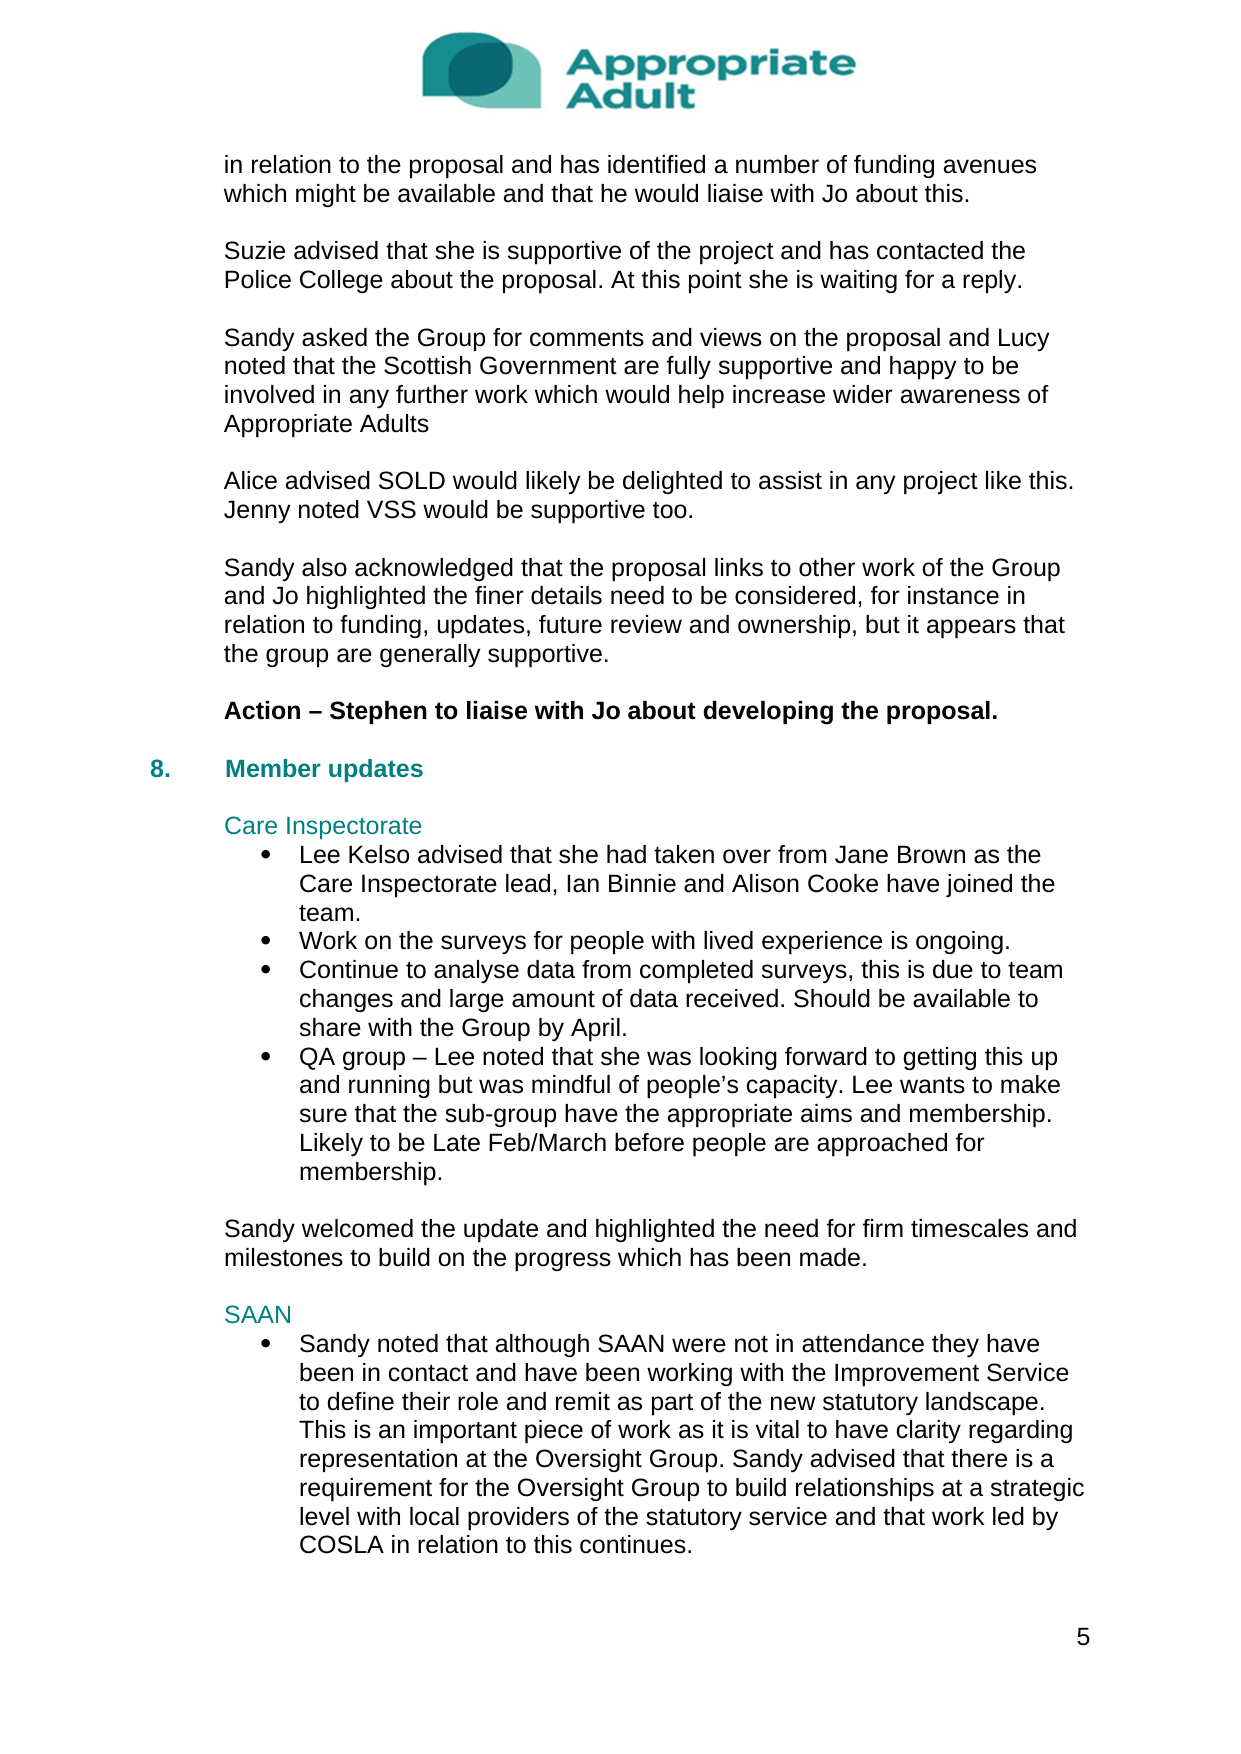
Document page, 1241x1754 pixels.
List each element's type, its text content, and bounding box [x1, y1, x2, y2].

picture [357, 8, 883, 150]
list Sandy noted that although SAAN were not in attendance they have been in contact and have been working with the Improvement Service to define their role and remit as part of the new statutory landscape. This is an important piece of work as it is vital to have clarity regarding representation at the Oversight Group. Sandy advised that there is a requirement for the Oversight Group to build relationships at a strategic level with local providers of the statutory service and that work led by COSLA in relation to this continues. [261, 1329, 1090, 1559]
list Sandy also acknowledged that the proposal links to other work of the Group and Jo highlighted the finer details need to be considered, for instance in relation to funding, updates, future review and ownership, but it appears that the group are generally supportive. [224, 552, 1090, 667]
text SAAN [224, 1300, 1090, 1329]
text Suzie advised that she is supportive of the project and has contacted the Police College about the proposal. At this point she is waiting for a reply. [224, 236, 1090, 294]
text Sandy welcomed the update and highlighted the need for firm timescales and milestones to build on the progress which has been made. [224, 1214, 1090, 1272]
list Lee Kelso advised that she had taken over from Jane Brown as the Care Inspectorate lead, Ian Binnie and Alison Cooke have joined the team. [261, 840, 1090, 926]
list Work on the surveys for people with lived experience is ongoing. [261, 926, 1090, 955]
text Sandy asked the Group for comments and views on the proposal and Lucy noted that the Scottish Government are fully supportive and happy to be involved in any further work which would help increase wider awareness of Appropriate Adults [224, 322, 1090, 437]
list Continue to analyse data from completed surveys, this is due to team changes and large amount of data received. Should be available to share with the Group by April. [261, 955, 1090, 1042]
text Care Inspectorate [224, 811, 1090, 840]
text Alice advised SOLD would likely be delighted to assist in any project like this. Jenny noted VSS would be supportive too. [224, 466, 1090, 524]
list Action – Stephen to liaise with Jo about developing the proposal. [224, 696, 1090, 725]
list QA group – Lee noted that she was looking forward to getting this up and running but was mindful of people’s capacity. Lee wants to make sure that the sub-group have the appropriate aims and membership. Likely to be Late Feb/March before people are approached for membership. [261, 1042, 1090, 1185]
subtitle Member updates [150, 754, 1090, 782]
